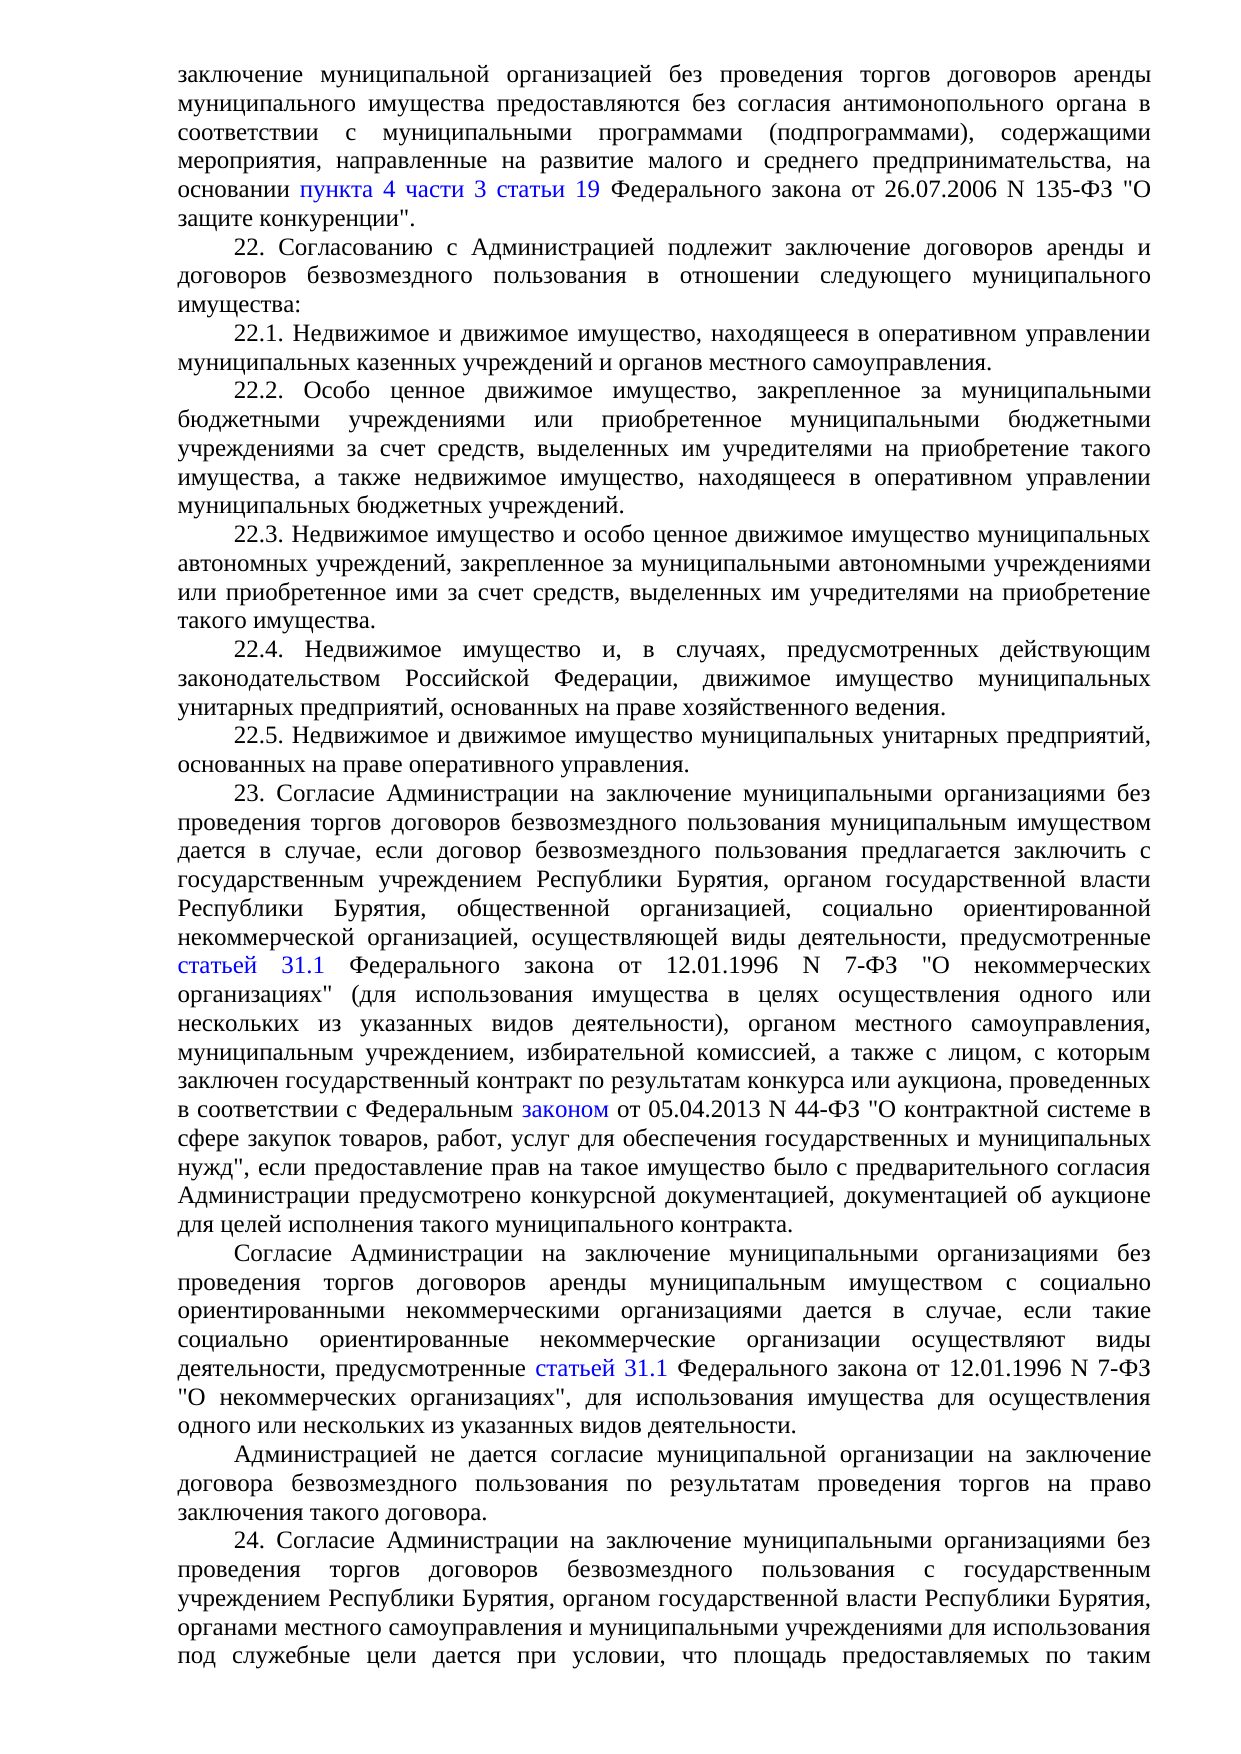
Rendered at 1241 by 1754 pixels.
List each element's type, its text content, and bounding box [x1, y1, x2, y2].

text 22. Согласованию с Администрацией подлежит заключение договоров аренды и договоров безвозмездного пользования в отношении следующего муниципального имущества: [177, 232, 1152, 318]
text 22.5. Недвижимое и движимое имущество муниципальных унитарных предприятий, основанных на праве оперативного управления. [177, 720, 1152, 778]
text 22.2. Особо ценное движимое имущество, закрепленное за муниципальными бюджетными учреждениями или приобретенное муниципальными бюджетными учреждениями за счет средств, выделенных им учредителями на приобретение такого имущества, а также недвижимое имущество, находящееся в оперативном управлении муниципальных бюджетных учреждений. [177, 375, 1152, 519]
text 23. Согласие Администрации на заключение муниципальными организациями без проведения торгов договоров безвозмездного пользования муниципальным имуществом дается в случае, если договор безвозмездного пользования предлагается заключить с государственным учреждением Республики Бурятия, органом государственной власти Республики Бурятия, общественной организацией, социально ориентированной некоммерческой организацией, осуществляющей виды деятельности, предусмотренные статьей 31.1 Федерального закона от 12.01.1996 N 7-ФЗ "О некоммерческих организациях" (для использования имущества в целях осуществления одного или нескольких из указанных видов деятельности), органом местного самоуправления, муниципальным учреждением, избирательной комиссией, а также с лицом, с которым заключен государственный контракт по результатам конкурса или аукциона, проведенных в соответствии с Федеральным законом от 05.04.2013 N 44-ФЗ "О контрактной системе в сфере закупок товаров, работ, услуг для обеспечения государственных и муниципальных нужд", если предоставление прав на такое имущество было с предварительного согласия Администрации предусмотрено конкурсной документацией, документацией об аукционе для целей исполнения такого муниципального контракта. [177, 778, 1152, 1238]
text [177, 59, 1152, 232]
text Администрацией не дается согласие муниципальной организации на заключение договора безвозмездного пользования по результатам проведения торгов на право заключения такого договора. [177, 1439, 1152, 1525]
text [177, 1525, 1152, 1669]
text Согласие Администрации на заключение муниципальными организациями без проведения торгов договоров аренды муниципальным имуществом с социально ориентированными некоммерческими организациями дается в случае, если такие социально ориентированные некоммерческие организации осуществляют виды деятельности, предусмотренные статьей 31.1 Федерального закона от 12.01.1996 N 7-ФЗ "О некоммерческих организациях", для использования имущества для осуществления одного или нескольких из указанных видов деятельности. [177, 1238, 1152, 1439]
text 22.3. Недвижимое имущество и особо ценное движимое имущество муниципальных автономных учреждений, закрепленное за муниципальными автономными учреждениями или приобретенное ими за счет средств, выделенных им учредителями на приобретение такого имущества. [177, 519, 1152, 634]
text 22.1. Недвижимое и движимое имущество, находящееся в оперативном управлении муниципальных казенных учреждений и органов местного самоуправления. [177, 318, 1152, 375]
text 22.4. Недвижимое имущество и, в случаях, предусмотренных действующим законодательством Российской Федерации, движимое имущество муниципальных унитарных предприятий, основанных на праве хозяйственного ведения. [177, 634, 1152, 720]
